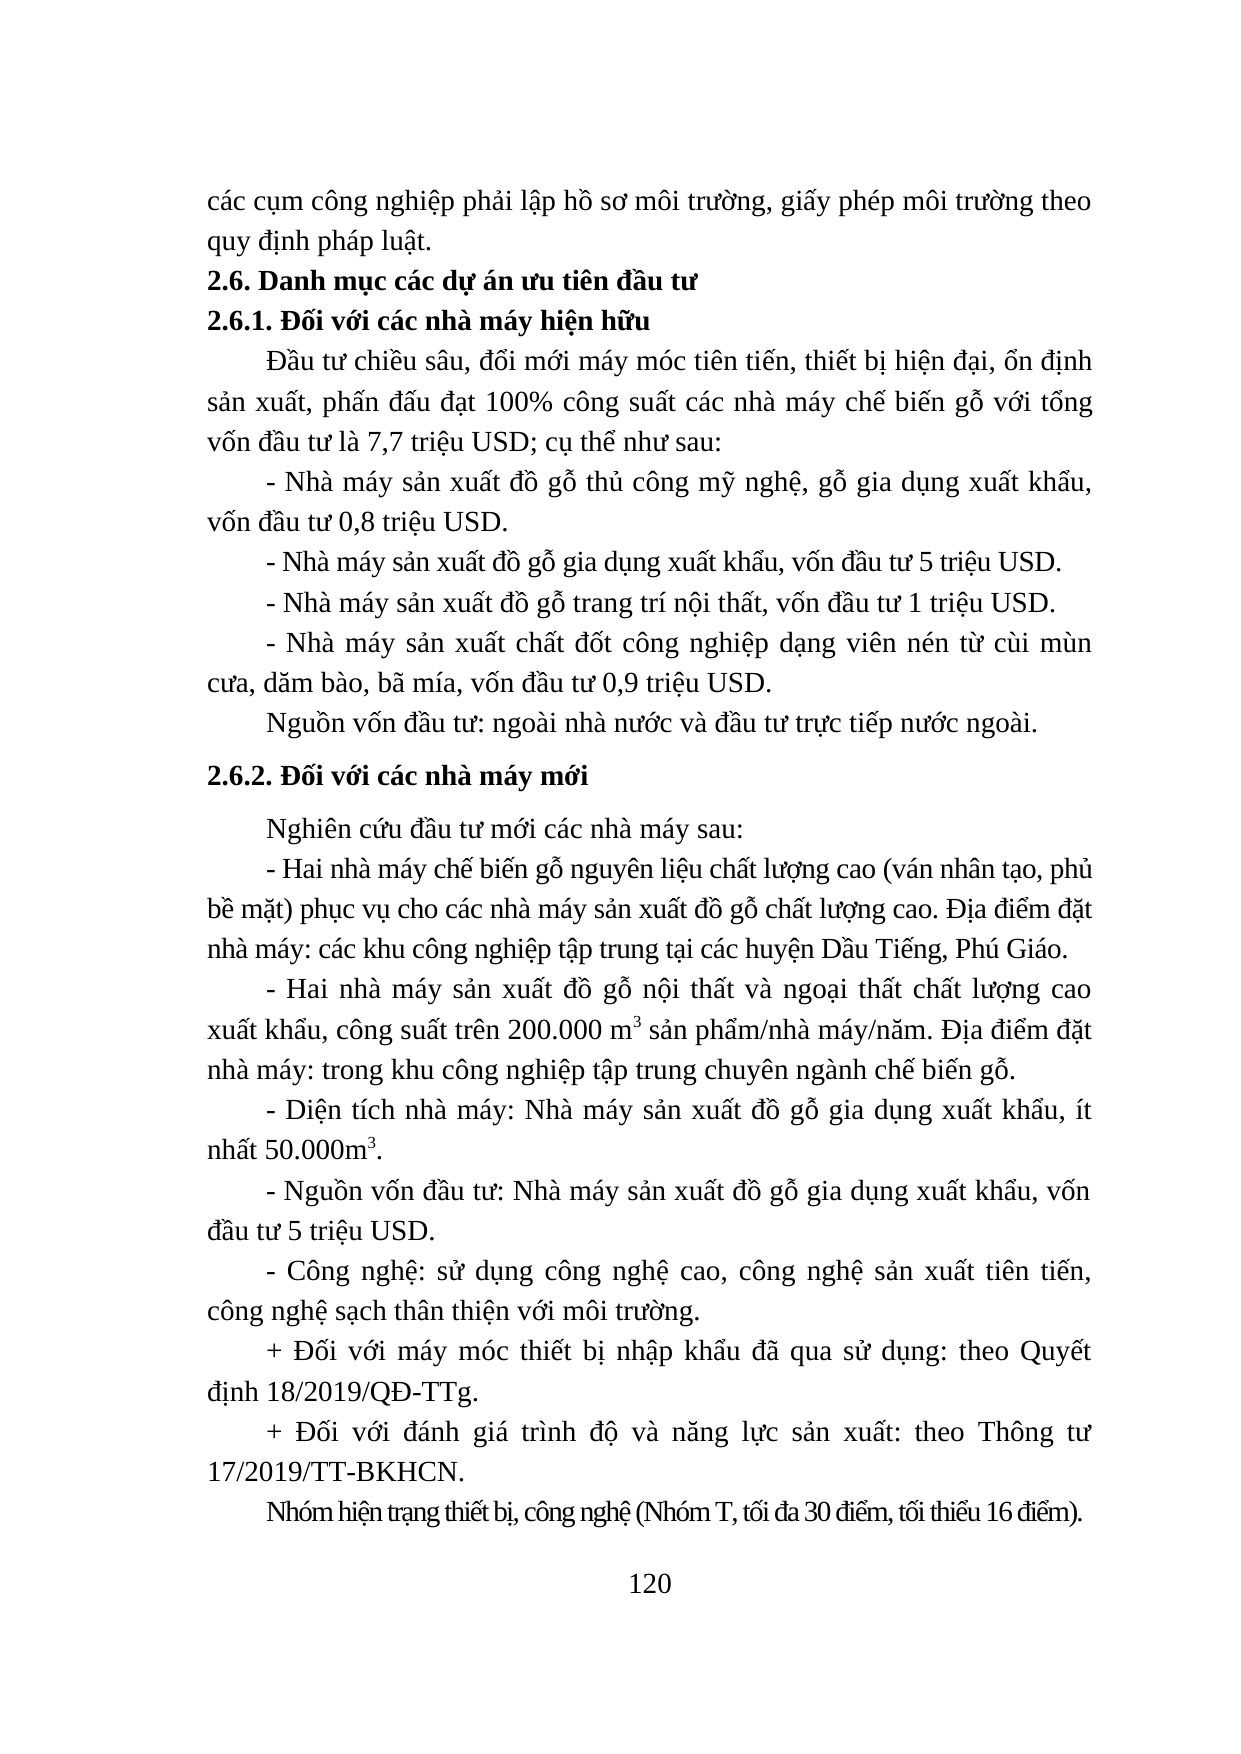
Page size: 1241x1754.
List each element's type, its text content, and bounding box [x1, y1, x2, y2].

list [207, 183, 1092, 256]
list + Đối với máy móc thiết bị nhập khẩu đã qua sử dụng: theo Quyết định 18/2019/QĐ-TTg. [207, 1333, 1092, 1407]
list Nguồn vốn đầu tư: ngoài nhà nước và đầu tư trực tiếp nước ngoài. [207, 705, 1092, 739]
text 2.6.1. Đối với các nhà máy hiện hữu [207, 303, 1092, 337]
text 2.6.2. Đối với các nhà máy mới [207, 758, 1092, 792]
list - Nhà máy sản xuất đồ gỗ gia dụng xuất khẩu, vốn đầu tư 5 triệu USD. [207, 544, 1092, 578]
list - Công nghệ: sử dụng công nghệ cao, công nghệ sản xuất tiên tiến, công nghệ sạch thân thiện với môi trường. [207, 1253, 1092, 1327]
list - Hai nhà máy chế biến gỗ nguyên liệu chất lượng cao (ván nhân tạo, phủ bề mặt) phục vụ cho các nhà máy sản xuất đồ gỗ chất lượng cao. Địa điểm đặt nhà máy: các khu công nghiệp tập trung tại các huyện Dầu Tiếng, Phú Giáo. [207, 851, 1092, 965]
list Nhóm hiện trạng thiết bị, công nghệ (Nhóm T, tối đa 30 điểm, tối thiểu 16 điểm). [207, 1494, 1092, 1528]
list Đầu tư chiều sâu, đổi mới máy móc tiên tiến, thiết bị hiện đại, ổn định sản xuất, phấn đấu đạt 100% công suất các nhà máy chế biến gỗ với tổng vốn đầu tư là 7,7 triệu USD; cụ thể như sau: [207, 343, 1092, 457]
list - Diện tích nhà máy: Nhà máy sản xuất đồ gỗ gia dụng xuất khẩu, ít nhất 50.000m3. [207, 1092, 1092, 1166]
list + Đối với đánh giá trình độ và năng lực sản xuất: theo Thông tư 17/2019/TT-BKHCN. [207, 1414, 1092, 1488]
list - Nhà máy sản xuất đồ gỗ trang trí nội thất, vốn đầu tư 1 triệu USD. [207, 585, 1092, 618]
list - Nhà máy sản xuất chất đốt công nghiệp dạng viên nén từ cùi mùn cưa, dăm bào, bã mía, vốn đầu tư 0,9 triệu USD. [207, 625, 1092, 699]
list - Hai nhà máy sản xuất đồ gỗ nội thất và ngoại thất chất lượng cao xuất khẩu, công suất trên 200.000 m3 sản phẩm/nhà máy/năm. Địa điểm đặt nhà máy: trong khu công nghiệp tập trung chuyên ngành chế biến gỗ. [207, 972, 1092, 1086]
list - Nhà máy sản xuất đồ gỗ thủ công mỹ nghệ, gỗ gia dụng xuất khẩu, vốn đầu tư 0,8 triệu USD. [207, 464, 1092, 538]
list Nghiên cứu đầu tư mới các nhà máy sau: [207, 811, 1092, 844]
list - Nguồn vốn đầu tư: Nhà máy sản xuất đồ gỗ gia dụng xuất khẩu, vốn đầu tư 5 triệu USD. [207, 1173, 1092, 1246]
text 2.6. Danh mục các dự án ưu tiên đầu tư [207, 263, 1092, 297]
